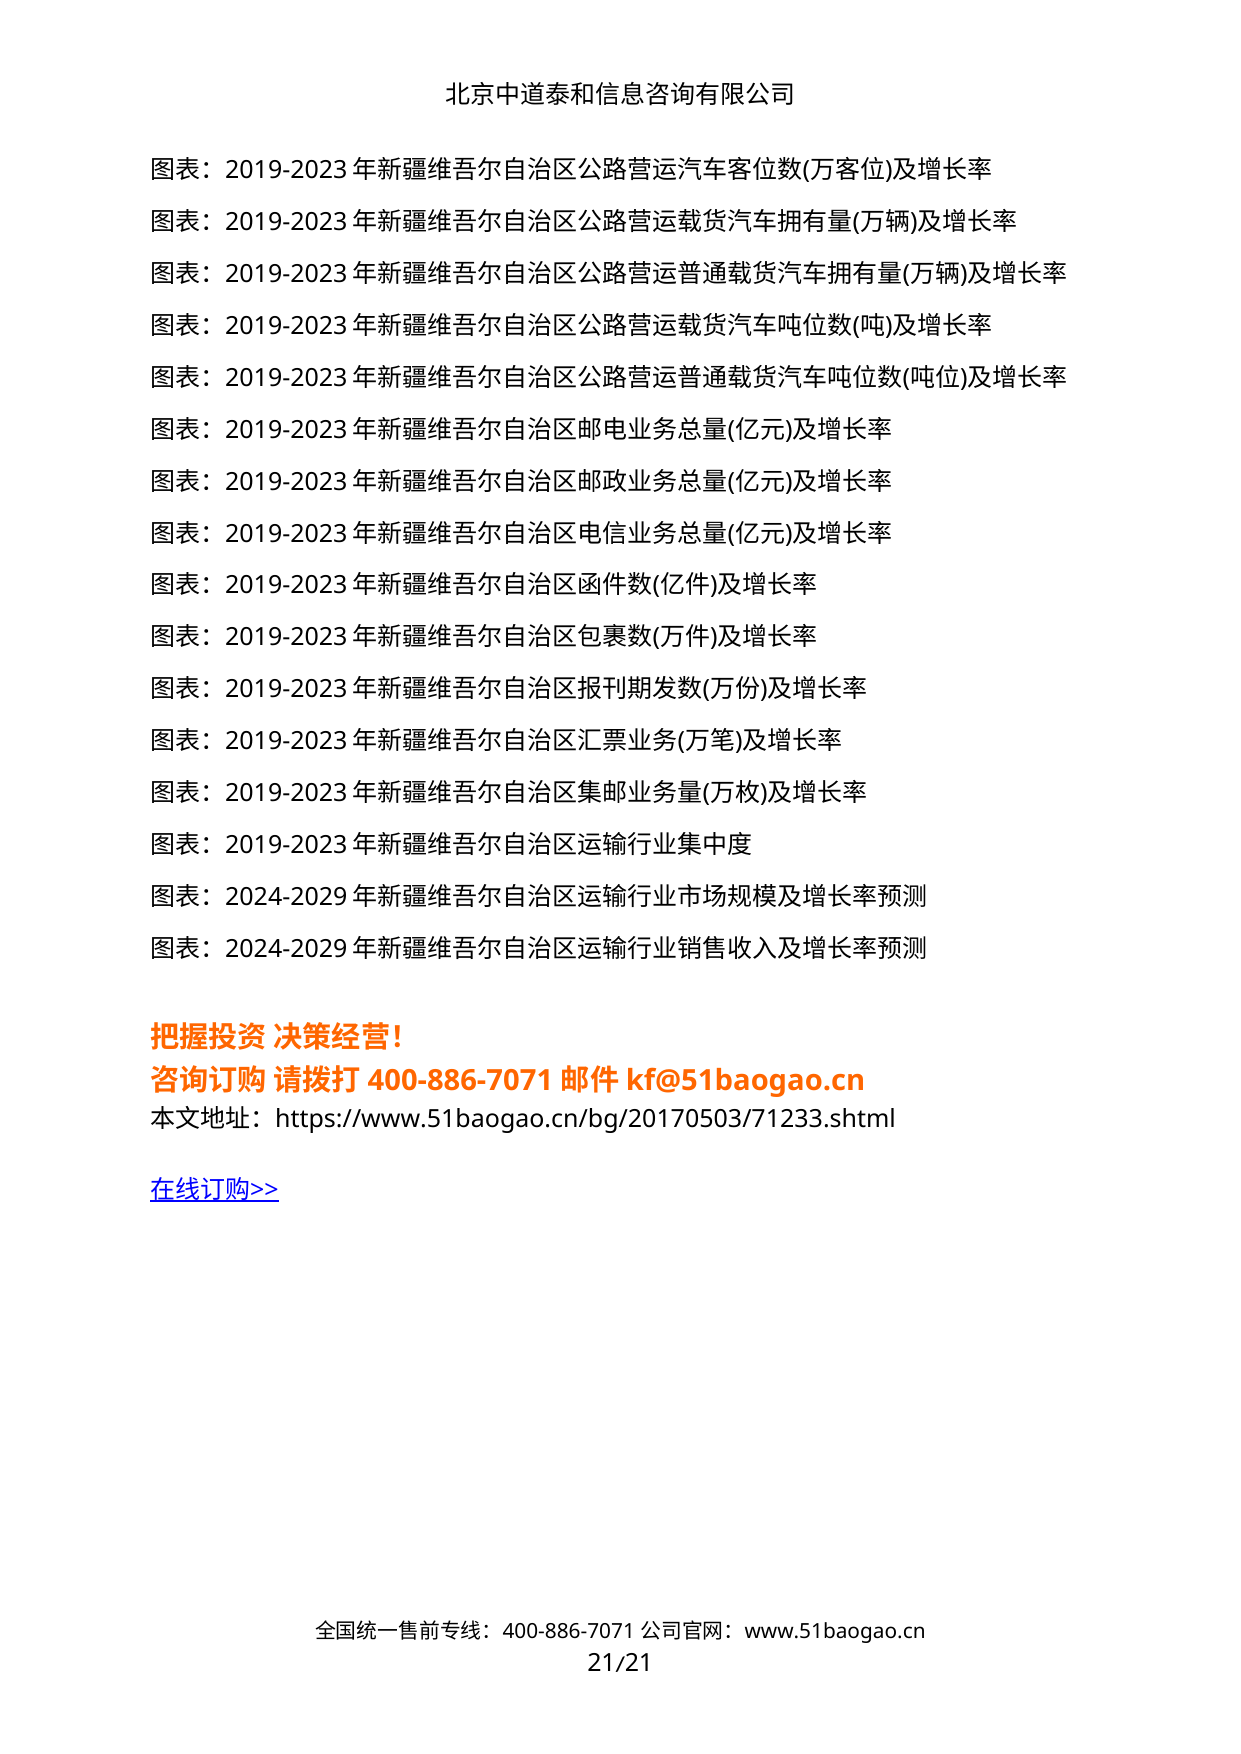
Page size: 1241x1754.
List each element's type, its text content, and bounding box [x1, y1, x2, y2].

text 把握投资 决策经营！咨询订购 请拨打 400-886-7071 邮件 kf@51baogao.cn本文地址：https://www.51baogao.cn/bg/20170503/71233.shtml [150, 980, 1090, 1135]
text 在线订购>> [150, 1135, 1090, 1205]
text 图表：2019-2023年新疆维吾尔自治区运输行业集中度 [150, 824, 1090, 861]
text 图表：2019-2023年新疆维吾尔自治区公路营运普通载货汽车吨位数(吨位)及增长率 [150, 357, 1090, 394]
text 图表：2019-2023年新疆维吾尔自治区公路营运载货汽车拥有量(万辆)及增长率 [150, 202, 1090, 238]
text 图表：2019-2023年新疆维吾尔自治区报刊期发数(万份)及增长率 [150, 669, 1090, 705]
text 图表：2019-2023年新疆维吾尔自治区集邮业务量(万枚)及增长率 [150, 772, 1090, 809]
text 图表：2019-2023年新疆维吾尔自治区公路营运普通载货汽车拥有量(万辆)及增长率 [150, 254, 1090, 290]
text 图表：2019-2023年新疆维吾尔自治区包裹数(万件)及增长率 [150, 617, 1090, 653]
text 图表：2019-2023年新疆维吾尔自治区邮政业务总量(亿元)及增长率 [150, 461, 1090, 497]
text 图表：2019-2023年新疆维吾尔自治区邮电业务总量(亿元)及增长率 [150, 409, 1090, 446]
text 图表：2019-2023年新疆维吾尔自治区函件数(亿件)及增长率 [150, 565, 1090, 601]
text 图表：2019-2023年新疆维吾尔自治区公路营运载货汽车吨位数(吨)及增长率 [150, 306, 1090, 342]
text 图表：2024-2029年新疆维吾尔自治区运输行业销售收入及增长率预测 [150, 928, 1090, 964]
text 图表：2019-2023年新疆维吾尔自治区公路营运汽车客位数(万客位)及增长率 [150, 150, 1090, 186]
text 图表：2019-2023年新疆维吾尔自治区电信业务总量(亿元)及增长率 [150, 513, 1090, 549]
text 图表：2019-2023年新疆维吾尔自治区汇票业务(万笔)及增长率 [150, 721, 1090, 757]
text 图表：2024-2029年新疆维吾尔自治区运输行业市场规模及增长率预测 [150, 876, 1090, 912]
